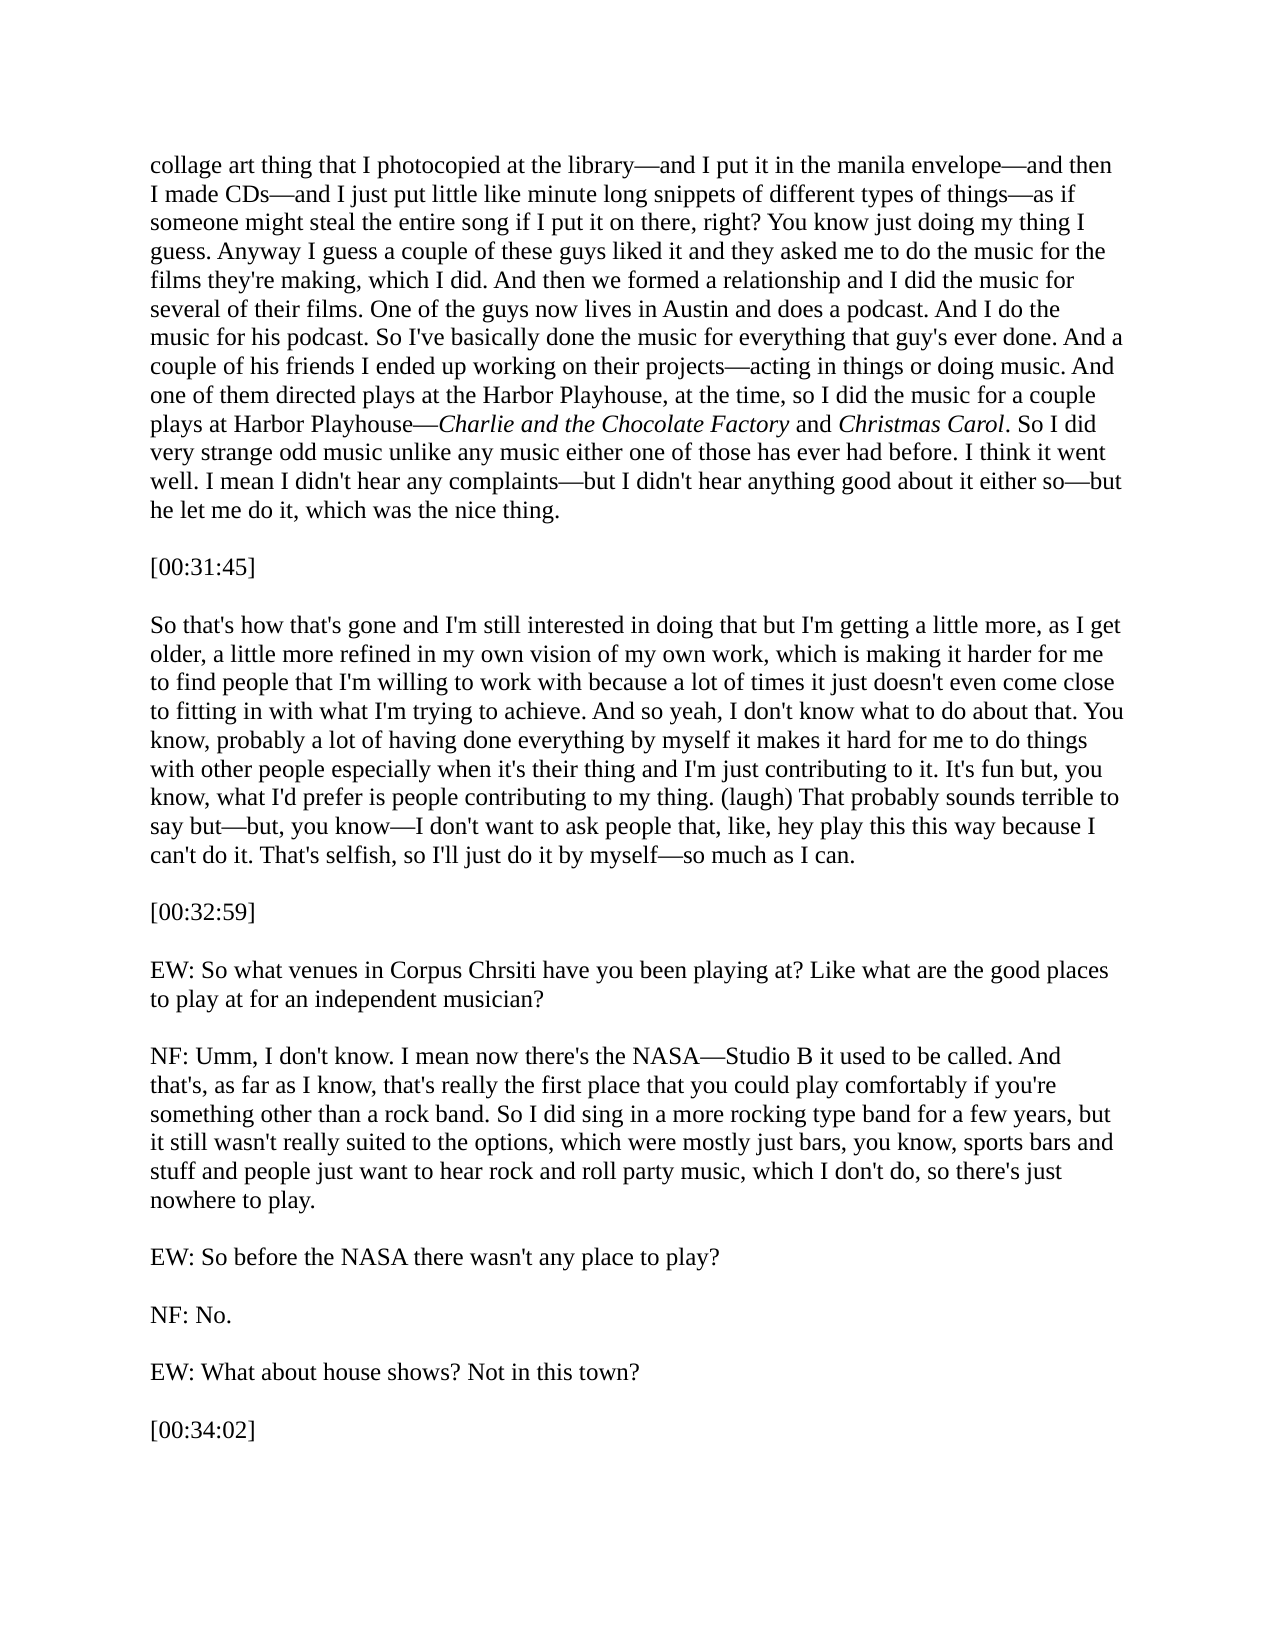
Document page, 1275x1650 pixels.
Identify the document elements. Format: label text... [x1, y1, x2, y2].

text EW: What about house shows? Not in this town? [150, 1357, 1125, 1386]
text NF: Umm, I don't know. I mean now there's the NASA—Studio B it used to be called. And that's, as far as I know, that's really the first place that you could play comfortably if you're something other than a rock band. So I did sing in a more rocking type band for a few years, but it still wasn't really suited to the options, which were mostly just bars, you know, sports bars and stuff and people just want to hear rock and roll party music, which I don't do, so there's just nowhere to play. [150, 1041, 1125, 1214]
text [00:31:45] [150, 552, 1125, 581]
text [150, 150, 1125, 524]
text [00:32:59] [150, 897, 1125, 926]
text EW: So before the NASA there wasn't any place to play? [150, 1242, 1125, 1271]
text EW: So what venues in Corpus Chrsiti have you been playing at? Like what are the good places to play at for an independent musician? [150, 955, 1125, 1012]
text So that's how that's gone and I'm still interested in doing that but I'm getting a little more, as I get older, a little more refined in my own vision of my own work, which is making it harder for me to find people that I'm willing to work with because a lot of times it just doesn't even come close to fitting in with what I'm trying to achieve. And so yeah, I don't know what to do about that. You know, probably a lot of having done everything by myself it makes it hard for me to do things with other people especially when it's their thing and I'm just contributing to it. It's fun but, you know, what I'd prefer is people contributing to my thing. (laugh) That probably sounds terrible to say but—but, you know—I don't want to ask people that, like, hey play this this way because I can't do it. That's selfish, so I'll just do it by myself—so much as I can. [150, 610, 1125, 869]
text NF: No. [150, 1300, 1125, 1329]
text [00:34:02] [150, 1415, 1125, 1444]
